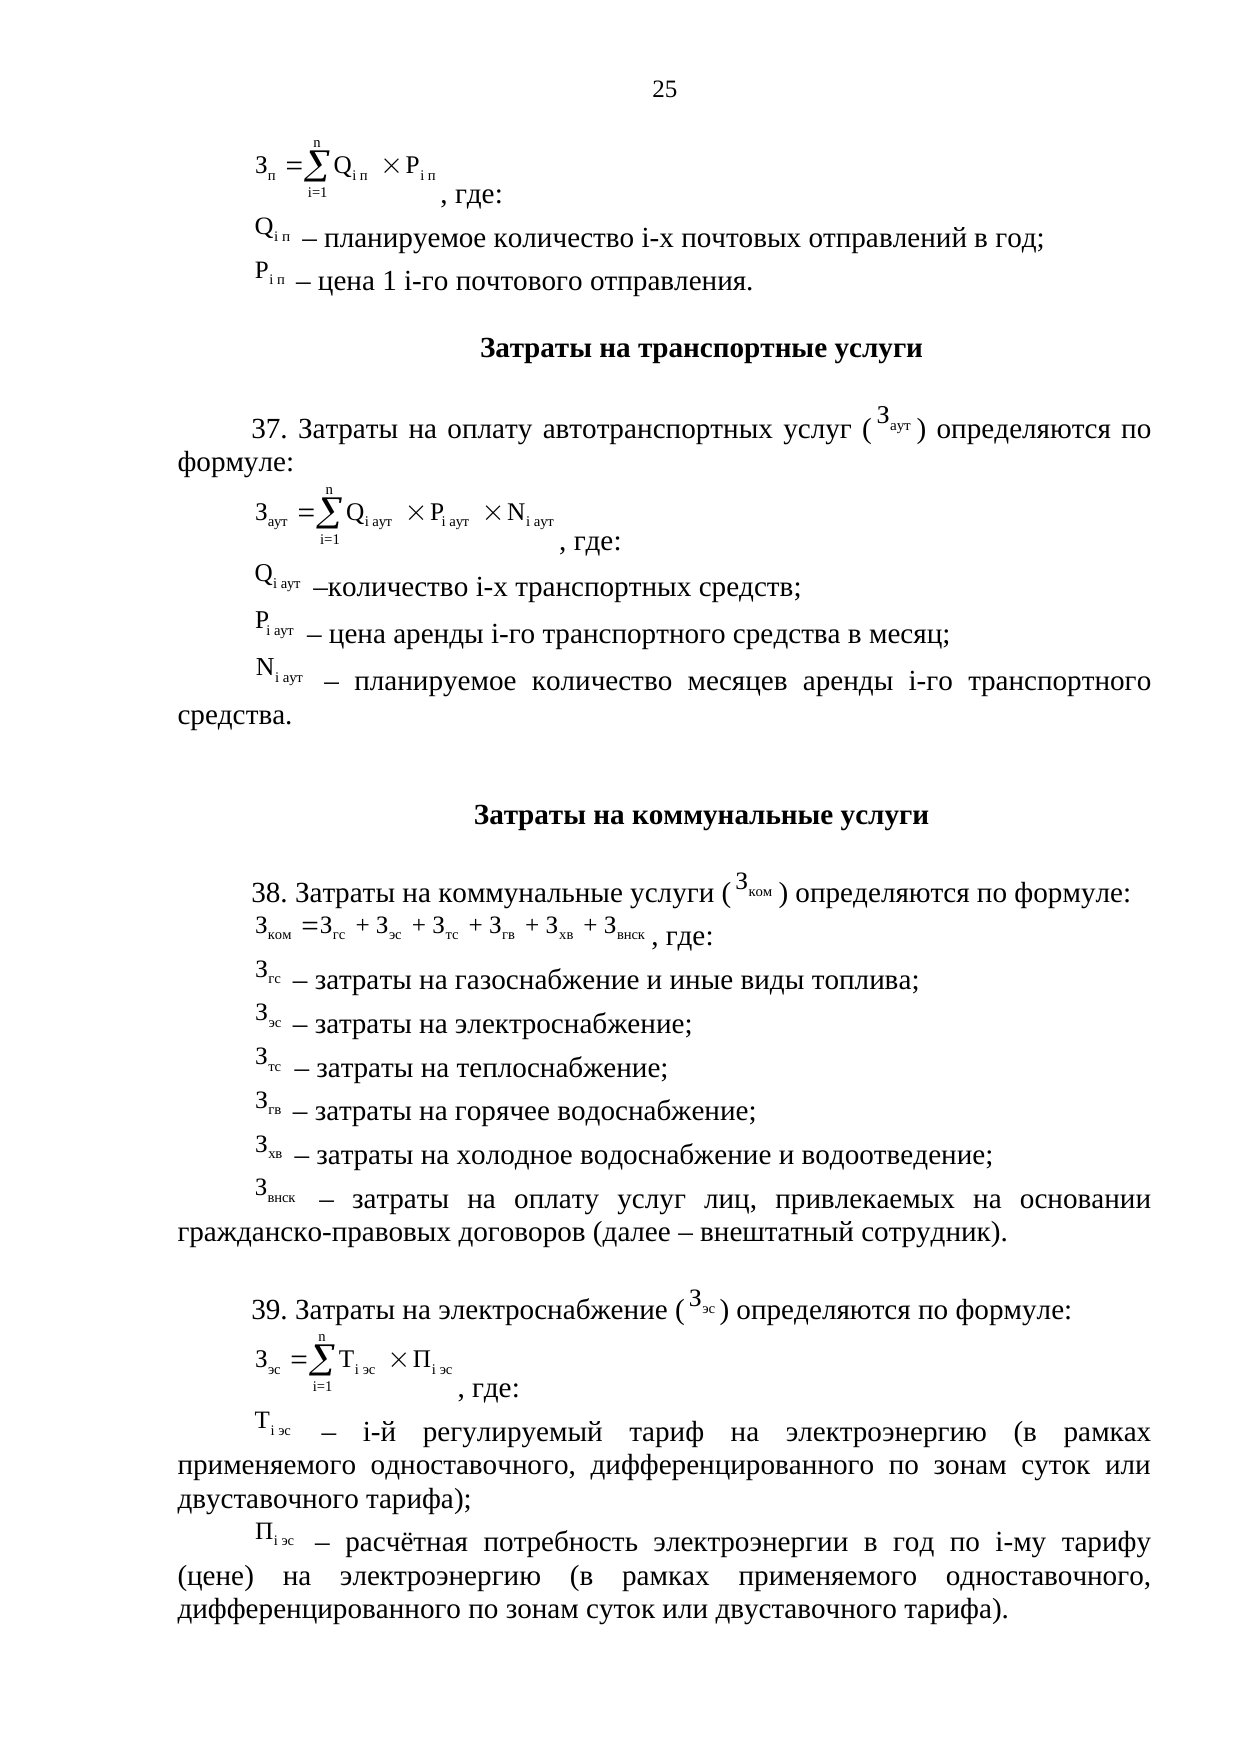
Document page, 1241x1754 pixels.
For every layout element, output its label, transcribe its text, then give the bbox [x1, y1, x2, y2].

text – затраты на теплоснабжение; [177, 1039, 1152, 1083]
text – расчётная потребность электроэнергии в год по i-му тарифу (цене) на электроэнергию (в рамках применяемого одноставочного, дифференцированного по зонам суток или двуставочного тарифа). [177, 1514, 1152, 1625]
text , где: [177, 1325, 1152, 1403]
text – затраты на горячее водоснабжение; [177, 1083, 1152, 1127]
text – затраты на оплату услуг лиц, привлекаемых на основании гражданско-правовых договоров (далее – внештатный сотрудник). [177, 1171, 1152, 1248]
text – i-й регулируемый тариф на электроэнергию (в рамках применяемого одноставочного, дифференцированного по зонам суток или двуставочного тарифа); [177, 1403, 1152, 1514]
text – цена 1 i-го почтового отправления. [177, 253, 1152, 297]
text 37. Затраты на оплату автотранспортных услуг () определяются по формуле: [177, 398, 1152, 478]
text – цена аренды i-го транспортного средства в месяц; [177, 603, 1152, 650]
text –количество i-х транспортных средств; [177, 556, 1152, 603]
text , где: [177, 478, 1152, 556]
text – планируемое количество месяцев аренды i-го транспортного средства. [177, 650, 1152, 730]
text – затраты на холодное водоснабжение и водоотведение; [177, 1127, 1152, 1171]
text , где: [177, 131, 1152, 209]
text 38. Затраты на коммунальные услуги () определяются по формуле: [177, 864, 1152, 908]
text Затраты на транспортные услуги [177, 331, 1152, 364]
text 39. Затраты на электроснабжение () определяются по формуле: [177, 1282, 1152, 1325]
text – затраты на электроснабжение; [177, 996, 1152, 1039]
text , где: [177, 908, 1152, 952]
text Затраты на коммунальные услуги [177, 797, 1152, 831]
text – затраты на газоснабжение и иные виды топлива; [177, 952, 1152, 996]
text – планируемое количество i-х почтовых отправлений в год; [177, 209, 1152, 253]
